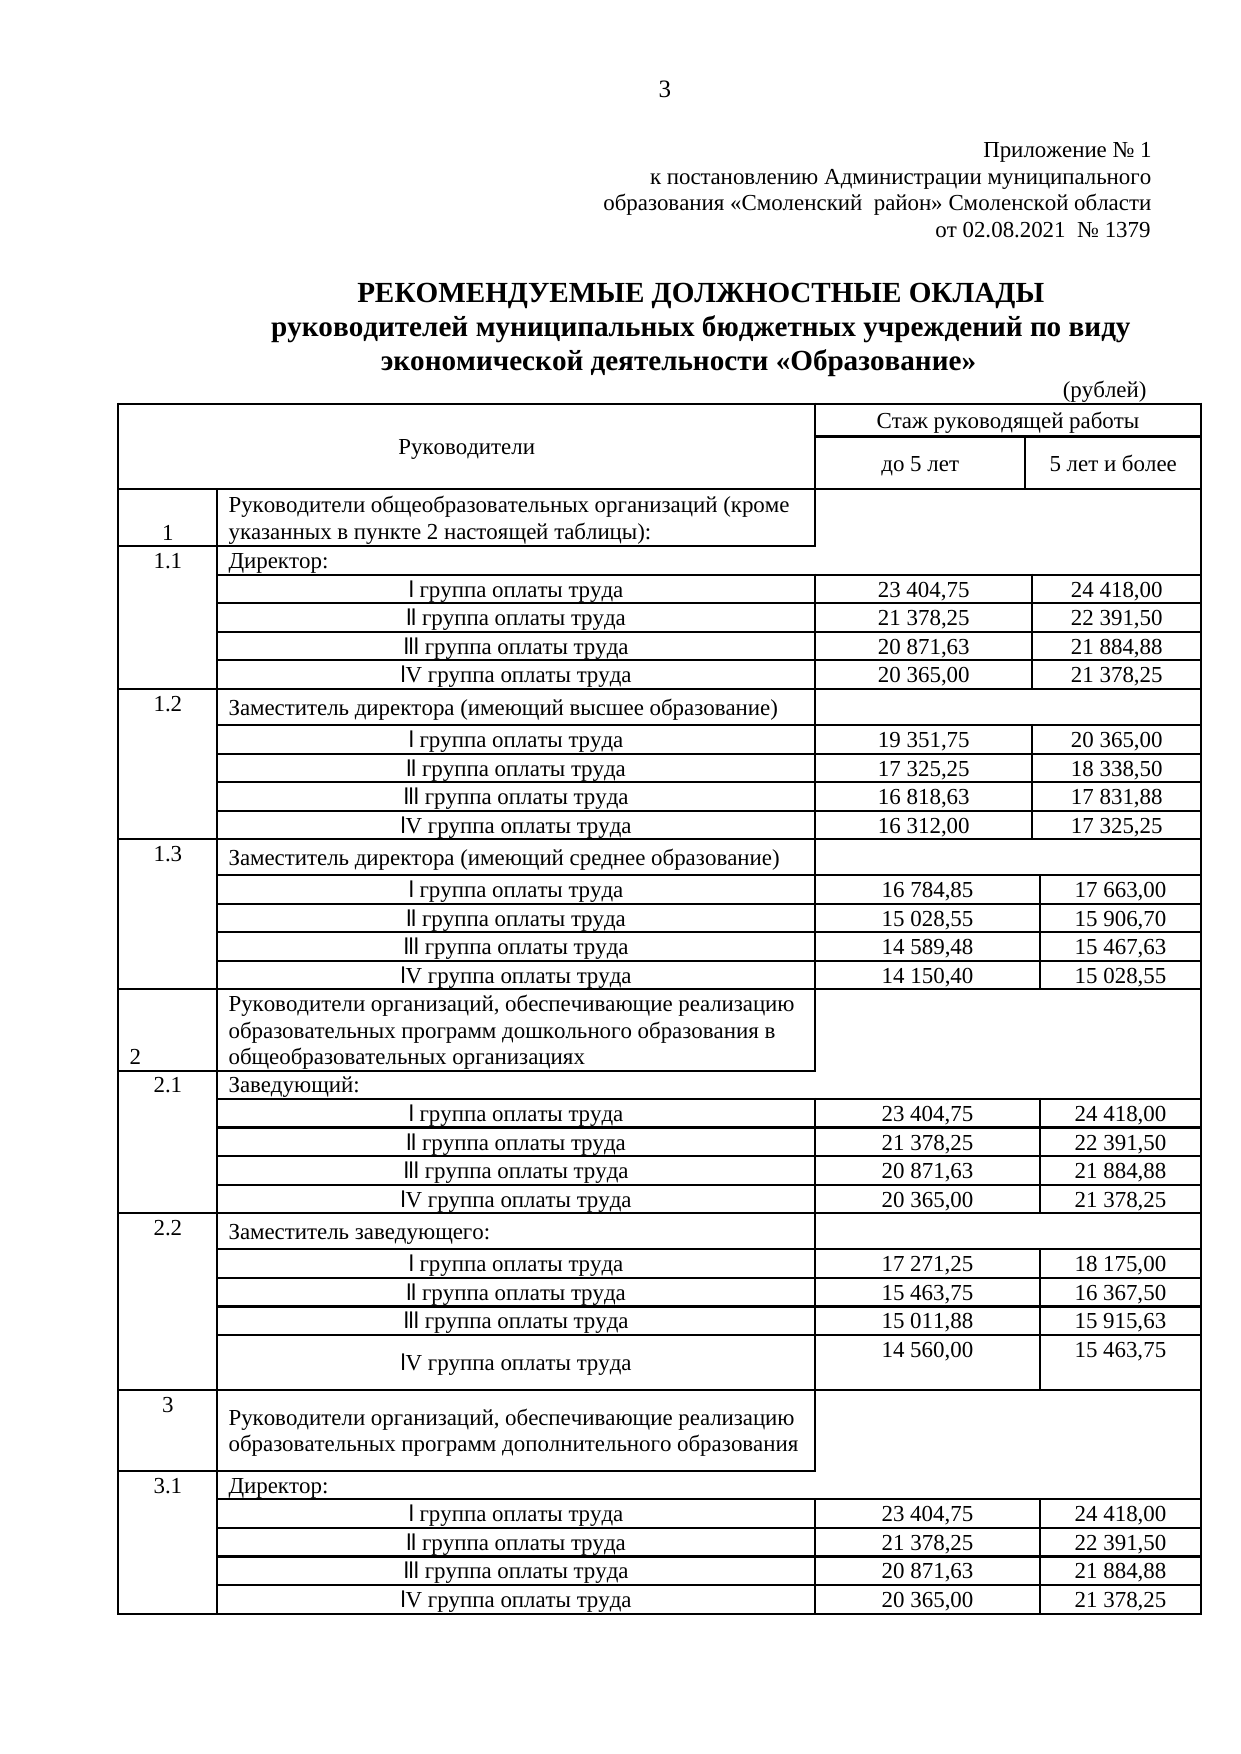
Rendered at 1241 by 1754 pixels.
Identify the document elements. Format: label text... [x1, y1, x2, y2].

table_cell 21 378,25 [816, 1129, 1039, 1155]
table_cell Руководители [119, 405, 814, 488]
table_cell [816, 1214, 1200, 1248]
table_cell 21 378,25 [816, 1529, 1039, 1555]
table_cell ll группа оплаты труда [218, 1529, 814, 1555]
table_cell l группа оплаты труда [218, 1250, 814, 1277]
table_cell 22 391,50 [1041, 1529, 1200, 1555]
table_cell Директор: [218, 547, 815, 573]
table_cell lll группа оплаты труда [218, 933, 814, 960]
table_cell ll группа оплаты труда [218, 1279, 814, 1305]
text от 02.08.2021 № 1379 [177, 216, 1152, 242]
table_cell 21 884,88 [1033, 633, 1200, 659]
table_cell 1.3 [119, 840, 216, 988]
table_cell lll группа оплаты труда [218, 1308, 814, 1334]
table_cell 17 325,25 [1033, 812, 1200, 838]
table_cell 16 784,85 [816, 876, 1039, 903]
table_cell 14 560,00 [816, 1336, 1039, 1389]
table_cell lll группа оплаты труда [218, 1558, 814, 1584]
table_cell 16 367,50 [1041, 1279, 1200, 1305]
table_cell 2.2 [119, 1214, 216, 1389]
table_cell l группа оплаты труда [218, 726, 814, 752]
table_cell 15 467,63 [1041, 933, 1200, 960]
table_cell 22 391,50 [1041, 1129, 1200, 1155]
table_cell 23 404,75 [816, 576, 1031, 602]
table_cell 15 028,55 [1041, 962, 1200, 988]
table_cell ll группа оплаты труда [218, 755, 814, 781]
table_cell l группа оплаты труда [218, 876, 814, 903]
table_cell [816, 690, 1200, 724]
table_cell 23 404,75 [816, 1500, 1039, 1527]
table_cell 5 лет и более [1026, 438, 1200, 488]
table_cell 15 915,63 [1041, 1308, 1200, 1334]
table_cell 17 831,88 [1033, 783, 1200, 809]
table_cell Руководители общеобразовательных организаций (кроме указанных в пункте 2 настоящей таблицы): [218, 490, 814, 545]
table_cell 20 871,63 [816, 1157, 1039, 1183]
table_cell 24 418,00 [1041, 1500, 1200, 1527]
table_cell 18 175,00 [1041, 1250, 1200, 1277]
table_cell Заместитель директора (имеющий среднее образование) [218, 840, 814, 874]
table_cell Директор: [218, 1472, 815, 1498]
table_cell 23 404,75 [816, 1100, 1039, 1126]
table_cell [815, 990, 1200, 1098]
table_cell 17 271,25 [816, 1250, 1039, 1277]
table_cell l группа оплаты труда [218, 1500, 814, 1527]
table_cell 20 365,00 [1033, 726, 1200, 752]
table_cell 16 818,63 [816, 783, 1031, 809]
table_cell 21 378,25 [1041, 1586, 1200, 1612]
table_cell Заведующий: [218, 1072, 815, 1098]
table_cell lV группа оплаты труда [218, 962, 814, 988]
table_cell lll группа оплаты труда [218, 1157, 814, 1183]
table_cell 21 378,25 [1041, 1186, 1200, 1212]
table_cell [815, 490, 1200, 573]
table_cell 17 325,25 [816, 755, 1031, 781]
table_cell 15 906,70 [1041, 905, 1200, 931]
table_cell Заместитель заведующего: [218, 1214, 814, 1248]
table_cell 20 871,63 [816, 1558, 1039, 1584]
table_cell [816, 840, 1200, 874]
table_cell ll группа оплаты труда [218, 604, 814, 631]
table_cell lV группа оплаты труда [218, 1336, 814, 1389]
table_cell lV группа оплаты труда [218, 1186, 814, 1212]
table_cell 20 365,00 [816, 1586, 1039, 1612]
table_cell ll группа оплаты труда [218, 1129, 814, 1155]
table_cell 20 871,63 [816, 633, 1031, 659]
table_cell Заместитель директора (имеющий высшее образование) [218, 690, 814, 724]
table_cell lV группа оплаты труда [218, 1586, 814, 1612]
table_cell l группа оплаты труда [218, 1100, 814, 1126]
table_cell 24 418,00 [1041, 1100, 1200, 1126]
table_cell l группа оплаты труда [218, 576, 814, 602]
table_cell 1.1 [119, 547, 216, 688]
table_cell lll группа оплаты труда [218, 633, 814, 659]
table_cell 15 028,55 [816, 905, 1039, 931]
table_cell 24 418,00 [1033, 576, 1200, 602]
table_cell до 5 лет [816, 438, 1024, 488]
table_cell 3 [119, 1391, 216, 1470]
table_cell 20 365,00 [816, 1186, 1039, 1212]
table_cell 2.1 [119, 1072, 216, 1212]
table_cell Руководители организаций, обеспечивающие реализацию образовательных программ дошкольного образования в общеобразовательных организациях [218, 990, 814, 1069]
table_cell 19 351,75 [816, 726, 1031, 752]
table_cell 15 011,88 [816, 1308, 1039, 1334]
table_header РЕКОМЕНДУЕМЫЕ ДОЛЖНОСТНЫЕ ОКЛАДЫ руководителей муниципальных бюджетных учреждений по виду экономической деятельности «Образование» (рублей) [166, 276, 1220, 402]
table_cell 20 365,00 [816, 661, 1031, 688]
text Приложение № 1 [177, 137, 1152, 163]
table_cell 17 663,00 [1041, 876, 1200, 903]
table_cell 21 378,25 [816, 604, 1031, 631]
text к постановлению Администрации муниципального [177, 163, 1152, 189]
table_cell 3.1 [119, 1472, 216, 1612]
table_cell 2 [119, 990, 216, 1069]
table_cell 15 463,75 [816, 1279, 1039, 1305]
table_cell lV группа оплаты труда [218, 661, 814, 688]
table_cell ll группа оплаты труда [218, 905, 814, 931]
table_cell Стаж руководящей работы [816, 405, 1200, 435]
table_cell 15 463,75 [1041, 1336, 1200, 1389]
table_cell 1 [119, 490, 216, 545]
table_cell 22 391,50 [1033, 604, 1200, 631]
table_cell 21 884,88 [1041, 1558, 1200, 1584]
table_cell 21 884,88 [1041, 1157, 1200, 1183]
text образования «Смоленский район» Смоленской области [177, 189, 1152, 216]
table_cell lll группа оплаты труда [218, 783, 814, 809]
table_cell 14 589,48 [816, 933, 1039, 960]
table_cell 14 150,40 [816, 962, 1039, 988]
table_cell [815, 1391, 1200, 1498]
table_cell lV группа оплаты труда [218, 812, 814, 838]
table_cell 21 378,25 [1033, 661, 1200, 688]
table_cell 18 338,50 [1033, 755, 1200, 781]
table_cell 16 312,00 [816, 812, 1031, 838]
table_cell 1.2 [119, 690, 216, 838]
table_cell Руководители организаций, обеспечивающие реализацию образовательных программ дополнительного образования [218, 1391, 814, 1470]
